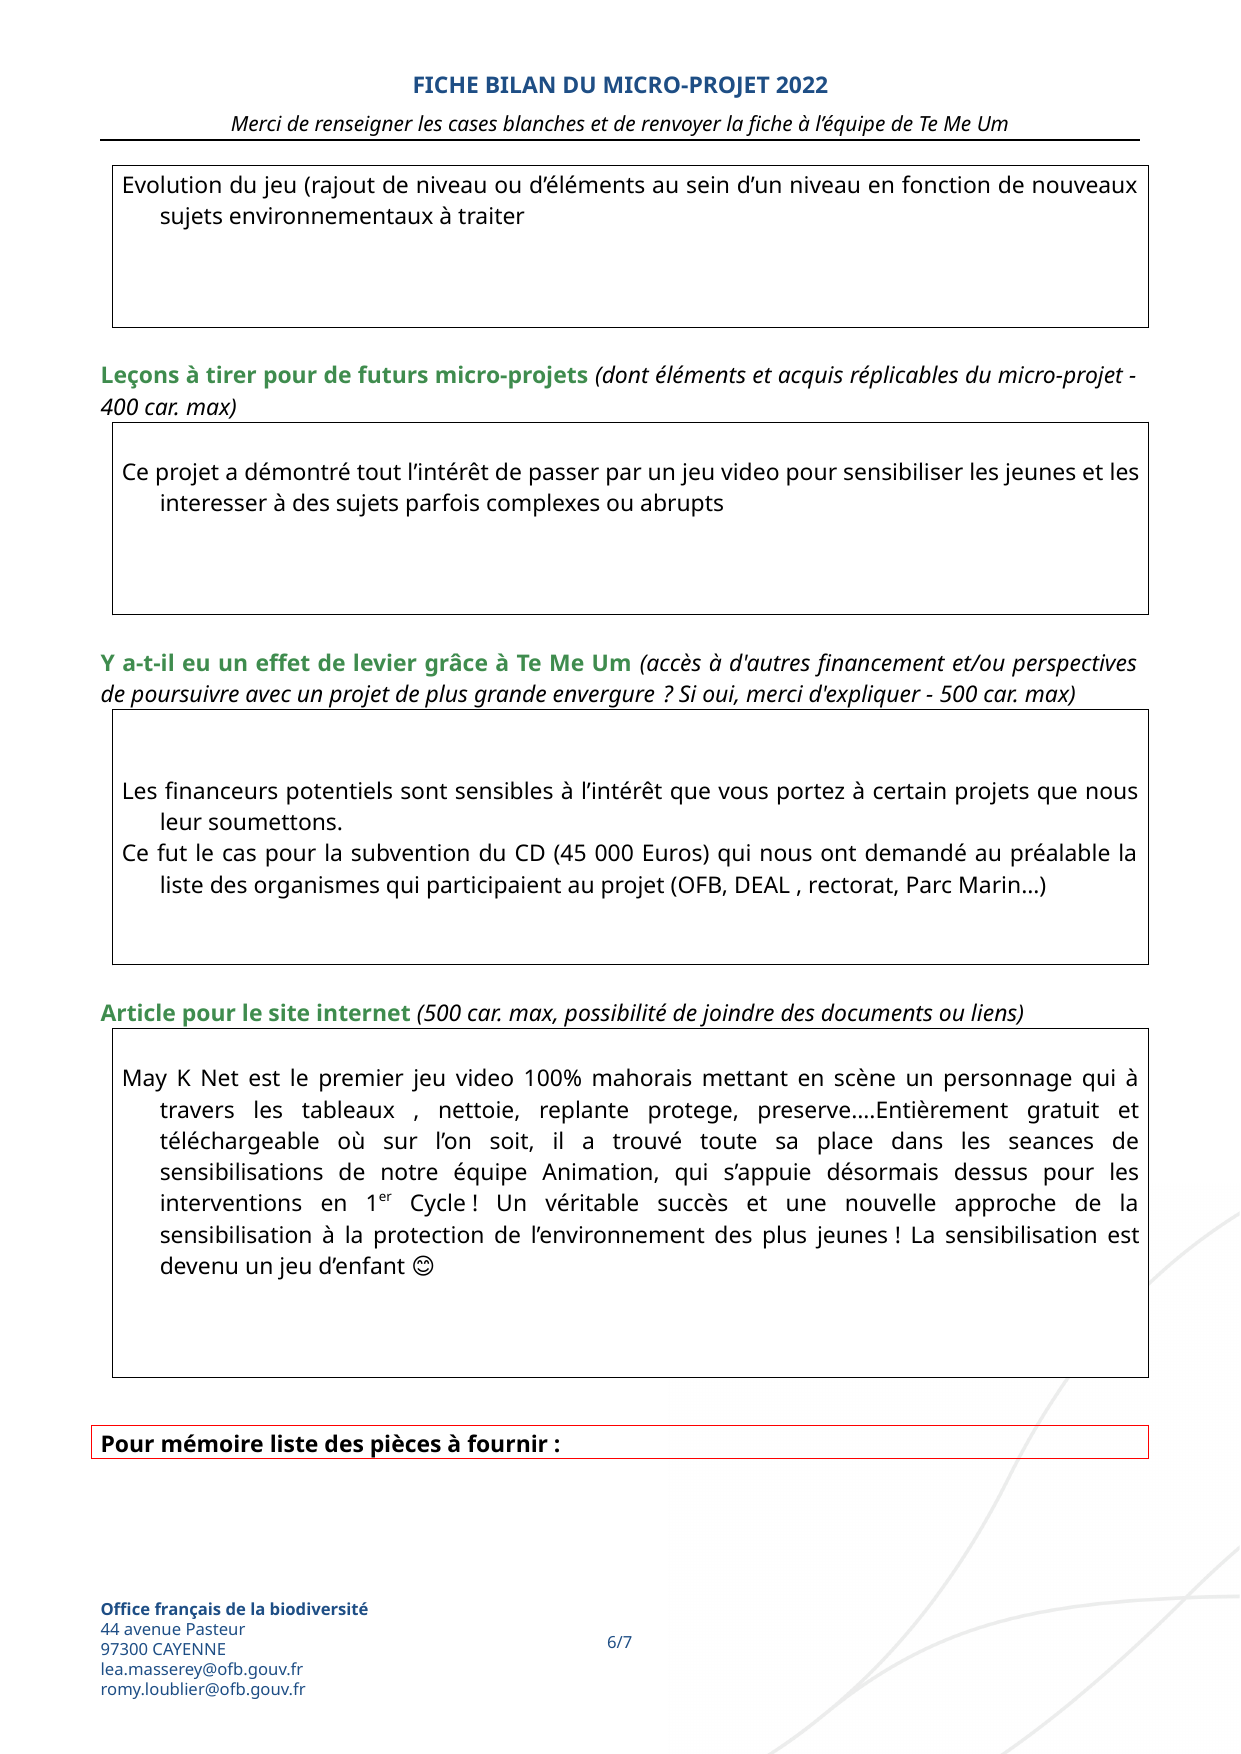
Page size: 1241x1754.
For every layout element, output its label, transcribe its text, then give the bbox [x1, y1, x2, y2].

text Ce projet a démontré tout l’intérêt de passer par un jeu video pour sensibiliser les jeunes et les interesser à des sujets parfois complexes ou abrupts [113, 453, 1148, 515]
text Ce fut le cas pour la subvention du CD (45 000 Euros) qui nous ont demandé au préalable la liste des organismes qui participaient au projet (OFB, DEAL , rectorat, Parc Marin…) [113, 834, 1148, 897]
text Les financeurs potentiels sont sensibles à l’intérêt que vous portez à certain projets que nous leur soumettons. [113, 772, 1148, 834]
text May K Net est le premier jeu video 100% mahorais mettant en scène un personnage qui à travers les tableaux , nettoie, replante protege, preserve….Entièrement gratuit et téléchargeable où sur l’on soit, il a trouvé toute sa place dans les seances de sensibilisations de notre équipe Animation, qui s’appuie désormais dessus pour les interventions en 1er Cycle ! Un véritable succès et une nouvelle approche de la sensibilisation à la protection de l’environnement des plus jeunes ! La sensibilisation est devenu un jeu d’enfant 😊 [113, 1059, 1148, 1278]
text Y a-t-il eu un effet de levier grâce à Te Me Um (accès à d'autres financement et/ou perspectives de poursuivre avec un projet de plus grande envergure ? Si oui, merci d'expliquer - 500 car. max) [100, 647, 1140, 709]
text Evolution du jeu (rajout de niveau ou d’éléments au sein d’un niveau en fonction de nouveaux sujets environnementaux à traiter [113, 166, 1148, 228]
picture [668, 1183, 1240, 1754]
text Article pour le site internet (500 car. max, possibilité de joindre des documents ou liens) [100, 997, 1140, 1028]
text Leçons à tirer pour de futurs micro-projets (dont éléments et acquis réplicables du micro-projet - 400 car. max) [100, 359, 1140, 422]
text Pour mémoire liste des pièces à fournir : [92, 1426, 1148, 1458]
